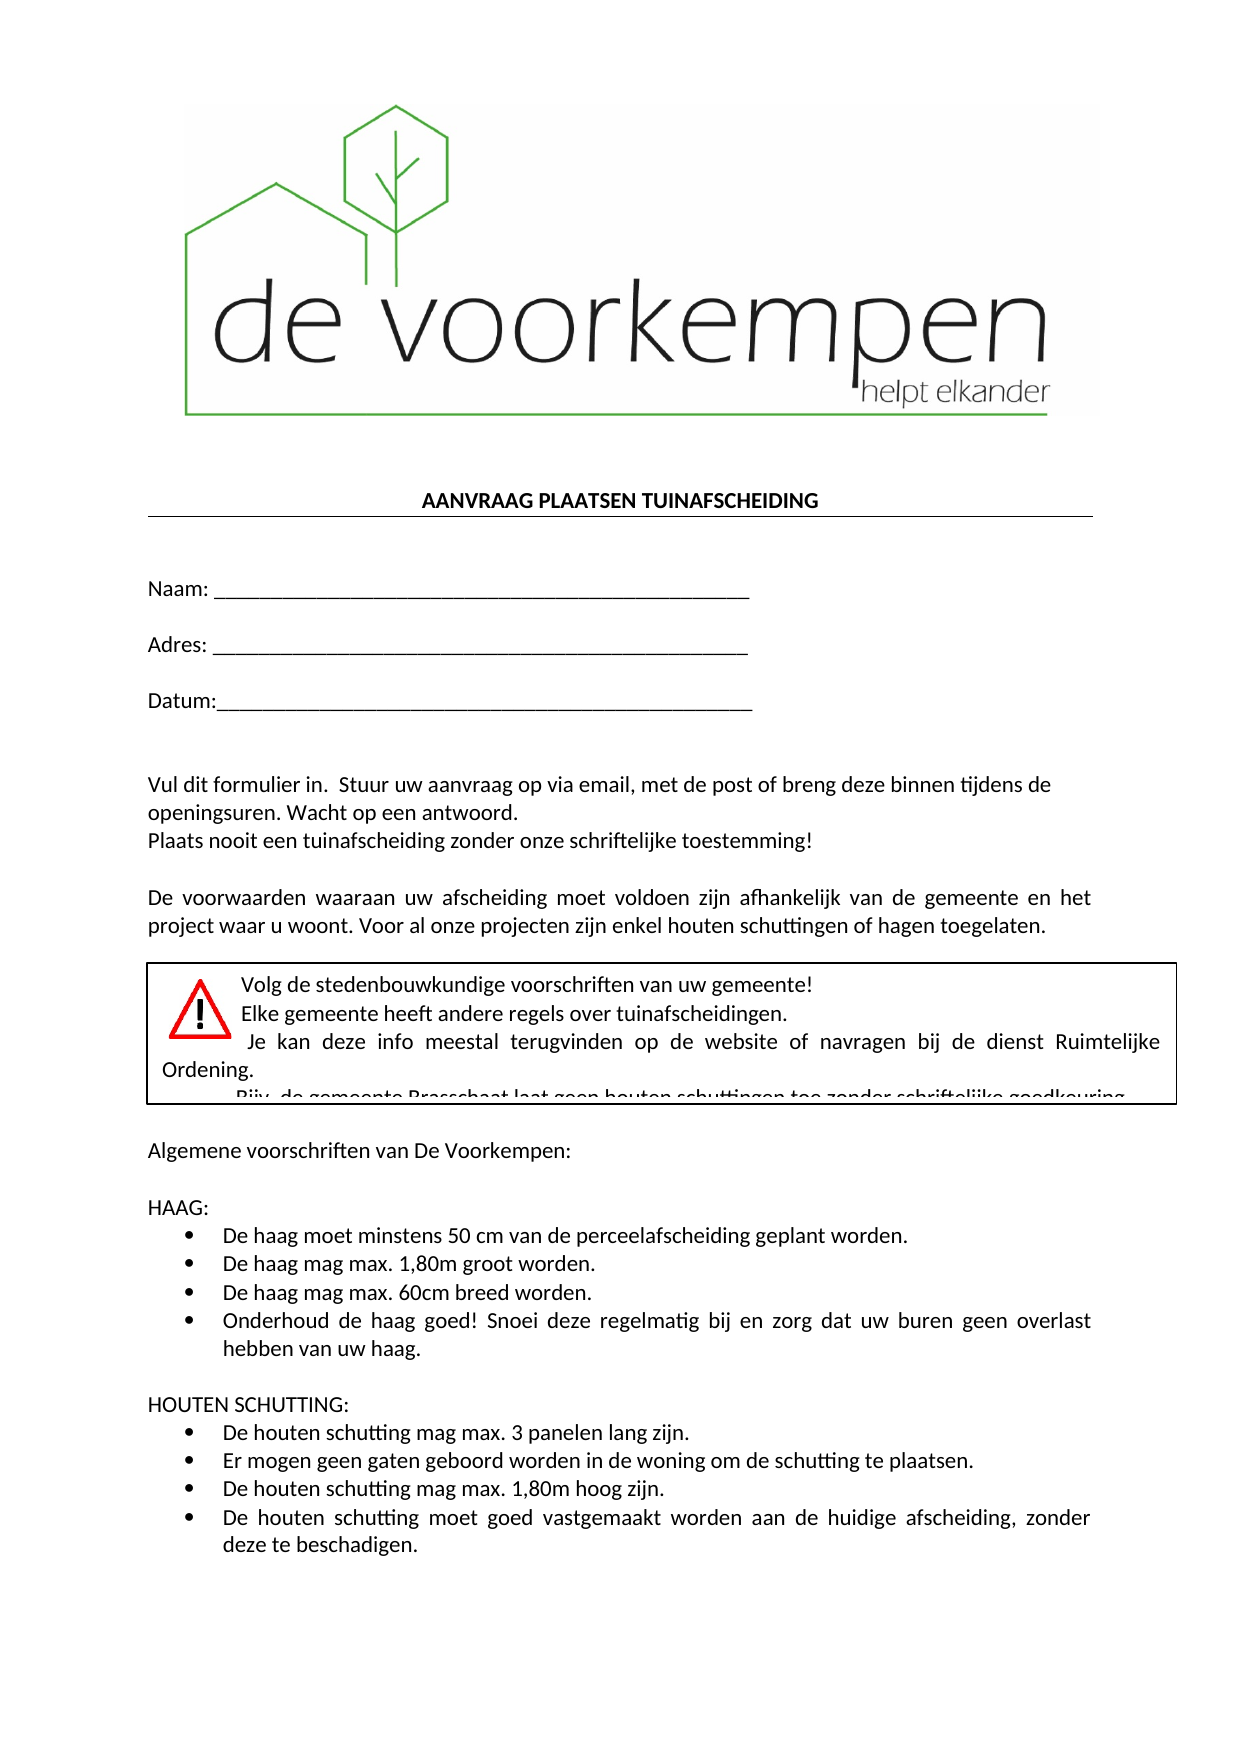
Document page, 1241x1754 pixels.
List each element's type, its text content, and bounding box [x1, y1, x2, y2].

text Adres: _______________________________________________ [148, 630, 1093, 658]
text Datum:_______________________________________________ [148, 686, 1093, 714]
text Vul dit formulier in. Stuur uw aanvraag op via email, met de post of breng deze binnen tijdens de openingsuren. Wacht op een antwoord. [148, 771, 1093, 827]
text Algemene voorschriften van De Voorkempen: [148, 1137, 1093, 1165]
list Onderhoud de haag goed! Snoei deze regelmatig bij en zorg dat uw buren geen overlast hebben van uw haag. [185, 1306, 1093, 1362]
text HOUTEN SCHUTTING: [148, 1391, 1093, 1418]
text Naam: _______________________________________________ [148, 574, 1093, 602]
list De houten schutting moet goed vastgemaakt worden aan de huidige afscheiding, zonder deze te beschadigen. [185, 1503, 1093, 1559]
picture [184, 104, 1100, 416]
list De haag moet minstens 50 cm van de perceelafscheiding geplant worden. [185, 1221, 1093, 1249]
text HAAG: [148, 1193, 1093, 1221]
list De houten schutting mag max. 1,80m hoog zijn. [185, 1474, 1093, 1503]
list Er mogen geen gaten geboord worden in de woning om de schutting te plaatsen. [185, 1447, 1093, 1474]
text De voorwaarden waaraan uw afscheiding moet voldoen zijn afhankelijk van de gemeente en het project waar u woont. Voor al onze projecten zijn enkel houten schuttingen of hagen toegelaten. [148, 883, 1093, 939]
list De haag mag max. 60cm breed worden. [185, 1278, 1093, 1306]
text AANVRAAG PLAATSEN TUINAFSCHEIDING [148, 486, 1093, 516]
list De haag mag max. 1,80m groot worden. [185, 1249, 1093, 1278]
list De houten schutting mag max. 3 panelen lang zijn. [185, 1418, 1093, 1447]
text Plaats nooit een tuinafscheiding zonder onze schriftelijke toestemming! [148, 827, 1093, 854]
picture [168, 979, 232, 1039]
